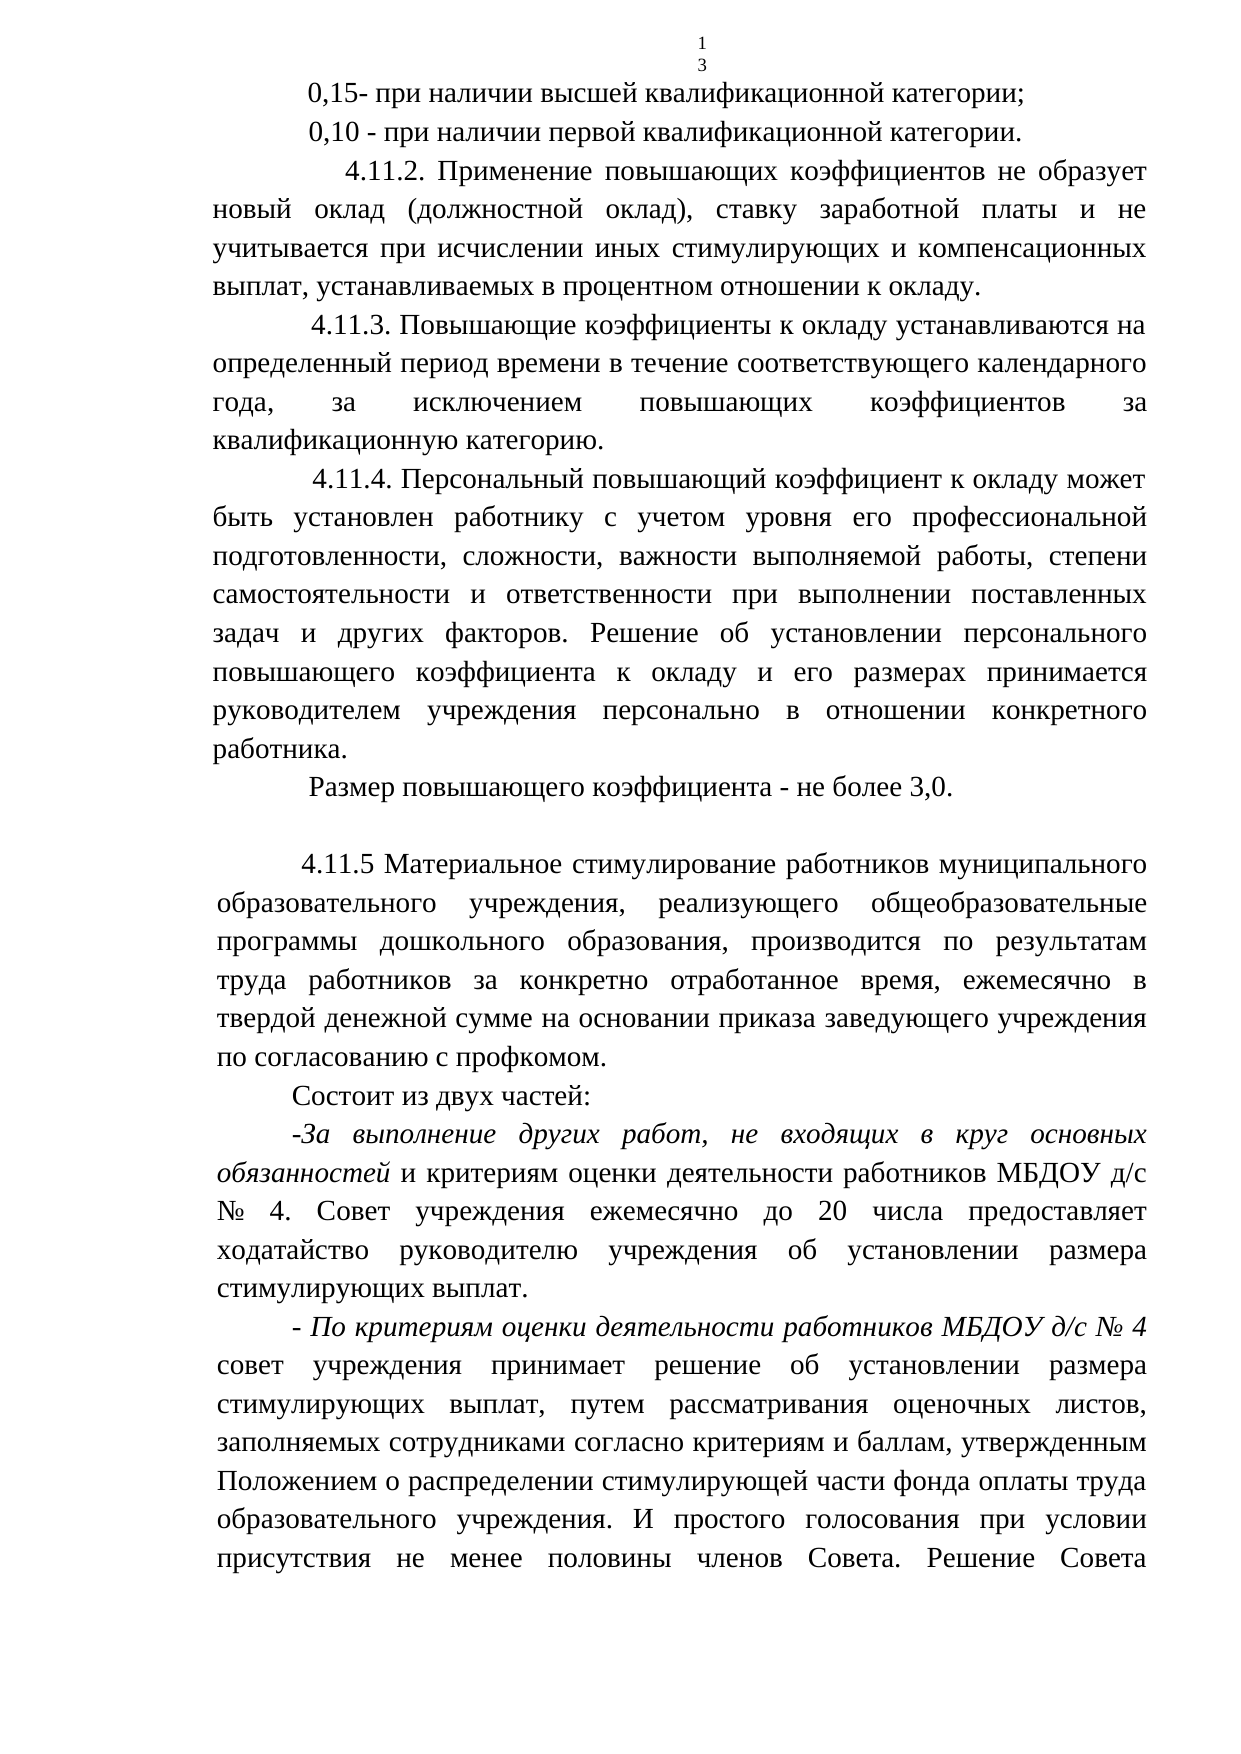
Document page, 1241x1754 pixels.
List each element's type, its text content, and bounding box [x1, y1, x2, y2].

text 4.11.2. Применение повышающих коэффициентов не образует новый оклад (должностной оклад), ставку заработной платы и не учитывается при исчислении иных стимулирующих и компенсационных выплат, устанавливаемых в процентном отношении к окладу. [212, 153, 1148, 302]
text 0,15- при наличии высшей квалификационной категории; [214, 76, 1152, 109]
text 4.11.4. Персональный повышающий коэффициент к окладу может быть установлен работнику с учетом уровня его профессиональной подготовленности, сложности, важности выполняемой работы, степени самостоятельности и ответственности при выполнении поставленных задач и других факторов. Решение об установлении персонального повышающего коэффициента к окладу и его размерах принимается руководителем учреждения персонально в отношении конкретного работника. [212, 461, 1148, 764]
text Состоит из двух частей: [217, 1078, 1148, 1111]
text -За выполнение других работ, не входящих в круг основных обязанностей и критериям оценки деятельности работников МБДОУ д/с № 4. Совет учреждения ежемесячно до 20 числа предоставляет ходатайство руководителю учреждения об установлении размера стимулирующих выплат. [217, 1116, 1148, 1304]
text 4.11.3. Повышающие коэффициенты к окладу устанавливаются на определенный период времени в течение соответствующего календарного года, за исключением повышающих коэффициентов за квалификационную категорию. [212, 307, 1148, 456]
text Размер повышающего коэффициента - не более 3,0. [217, 769, 1152, 803]
text 0,10 - при наличии первой квалификационной категории. [217, 114, 1152, 148]
text 4.11.5 Материальное стимулирование работников муниципального образовательного учреждения, реализующего общеобразовательные программы дошкольного образования, производится по результатам труда работников за конкретно отработанное время, ежемесячно в твердой денежной сумме на основании приказа заведующего учреждения по согласованию с профкомом. [217, 846, 1148, 1073]
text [217, 1309, 1148, 1574]
